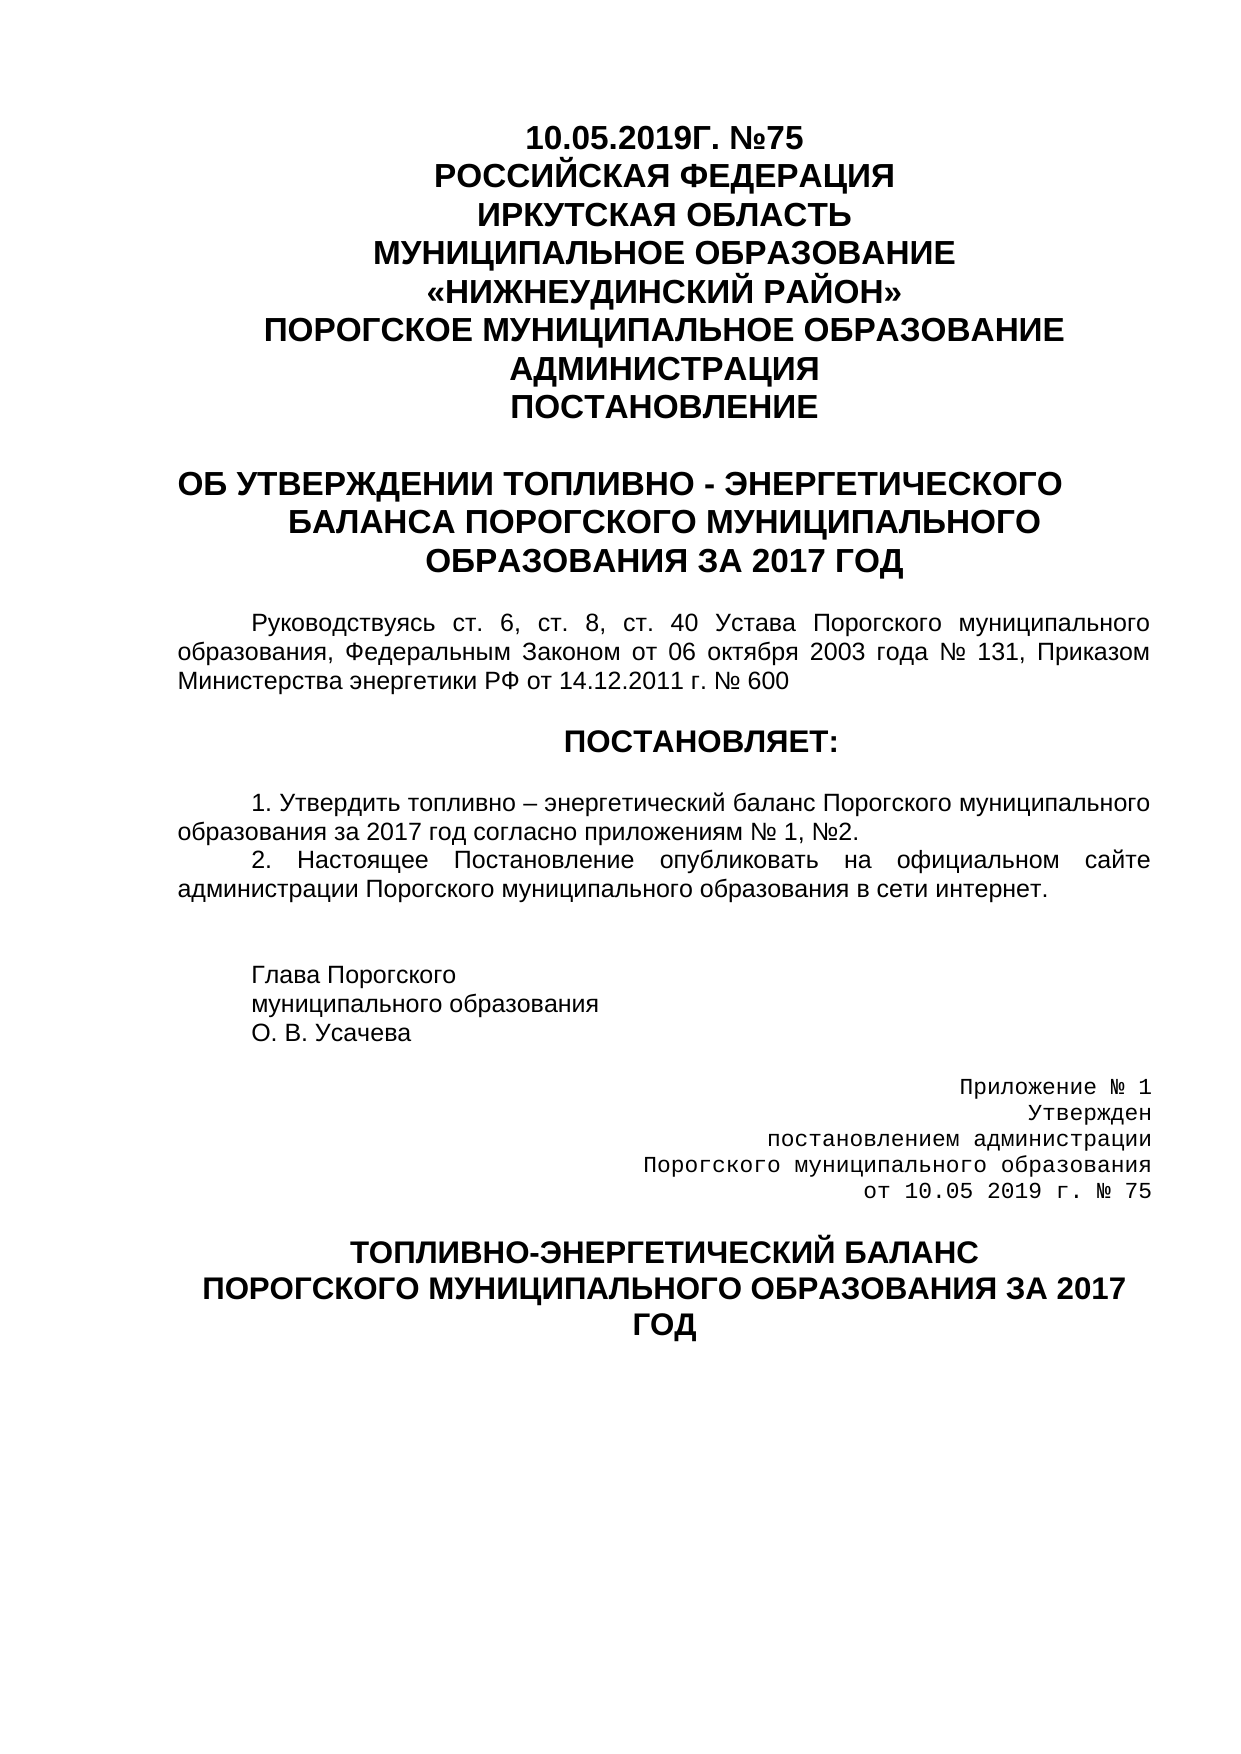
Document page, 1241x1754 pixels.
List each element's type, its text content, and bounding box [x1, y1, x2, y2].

text ИРКУТСКАЯ ОБЛАСТЬ [177, 195, 1152, 233]
text постановлением администрации [177, 1127, 1152, 1153]
text Приложение № 1 [177, 1075, 1152, 1101]
text ПОРОГСКОГО МУНИЦИПАЛЬНОГО ОБРАЗОВАНИЯ ЗА 2017 ГОД [177, 1270, 1152, 1342]
text 2. Настоящее Постановление опубликовать на официальном сайте администрации Порогского муниципального образования в сети интернет. [177, 845, 1152, 903]
text АДМИНИСТРАЦИЯ [177, 349, 1152, 387]
text РОССИЙСКАЯ ФЕДЕРАЦИЯ [177, 157, 1152, 195]
text МУНИЦИПАЛЬНОЕ ОБРАЗОВАНИЕ [177, 233, 1152, 272]
text ОБ УТВЕРЖДЕНИИ ТОПЛИВНО - ЭНЕРГЕТИЧЕСКОГО [177, 464, 1152, 502]
text Глава Порогского [177, 960, 1152, 989]
text О. В. Усачева [177, 1018, 1152, 1047]
text Порогского муниципального образования [177, 1153, 1152, 1179]
text БАЛАНСА ПОРОГСКОГО МУНИЦИПАЛЬНОГО ОБРАЗОВАНИЯ ЗА 2017 ГОД [177, 502, 1152, 579]
text 1. Утвердить топливно – энергетический баланс Порогского муниципального образования за 2017 год согласно приложениям № 1, №2. [177, 788, 1152, 845]
text муниципального образования [177, 989, 1152, 1018]
text ПОСТАНОВЛЯЕТ: [177, 723, 1152, 759]
text Утвержден [177, 1101, 1152, 1127]
text 10.05.2019Г. №75 [177, 118, 1152, 157]
text от 10.05 2019 г. № 75 [177, 1179, 1152, 1205]
text ПОСТАНОВЛЕНИЕ [177, 387, 1152, 426]
text Руководствуясь ст. 6, ст. 8, ст. 40 Устава Порогского муниципального образования, Федеральным Законом от 06 октября 2003 года № 131, Приказом Министерства энергетики РФ от 14.12.2011 г. № 600 [177, 608, 1152, 694]
text «НИЖНЕУДИНСКИЙ РАЙОН» [177, 272, 1152, 310]
text ТОПЛИВНО-ЭНЕРГЕТИЧЕСКИЙ БАЛАНС [177, 1234, 1152, 1270]
text ПОРОГСКОЕ МУНИЦИПАЛЬНОЕ ОБРАЗОВАНИЕ [177, 310, 1152, 349]
